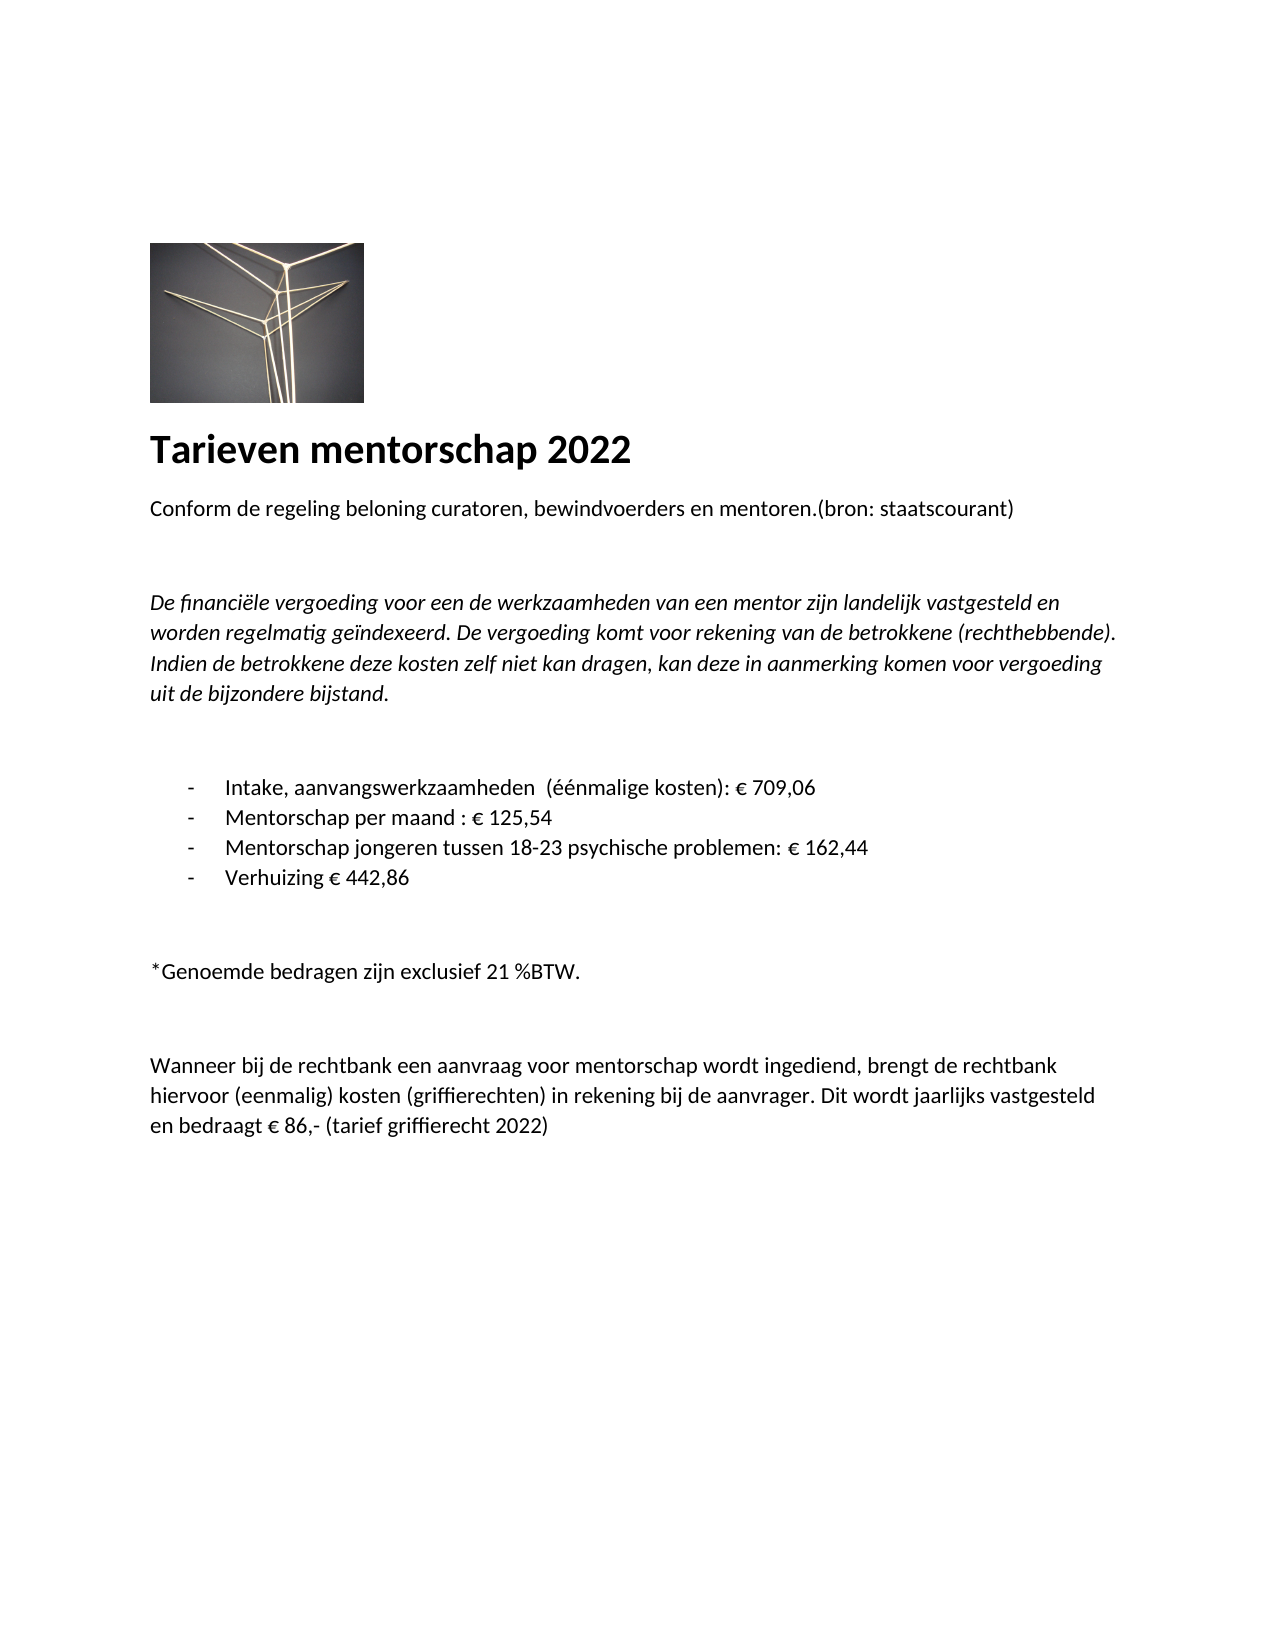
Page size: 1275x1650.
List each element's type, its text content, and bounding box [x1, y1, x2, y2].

text Conform de regeling beloning curatoren, bewindvoerders en mentoren.(bron: staatscourant) [150, 494, 1125, 523]
list Intake, aanvangswerkzaamheden (éénmalige kosten): € 709,06 [187, 773, 1125, 801]
list Mentorschap per maand : € 125,54 [187, 803, 1125, 831]
text De financiële vergoeding voor een de werkzaamheden van een mentor zijn landelijk vastgesteld en worden regelmatig geïndexeerd. De vergoeding komt voor rekening van de betrokkene (rechthebbende). Indien de betrokkene deze kosten zelf niet kan dragen, kan deze in aanmerking komen voor vergoeding uit de bijzondere bijstand. [150, 588, 1125, 707]
text *Genoemde bedragen zijn exclusief 21 %BTW. [150, 957, 1125, 985]
list Mentorschap jongeren tussen 18-23 psychische problemen: € 162,44 [187, 833, 1125, 861]
list Verhuizing € 442,86 [187, 863, 1125, 891]
text Tarieven mentorschap 2022 [150, 423, 1125, 474]
text Wanneer bij de rechtbank een aanvraag voor mentorschap wordt ingediend, brengt de rechtbank hiervoor (eenmalig) kosten (griffierechten) in rekening bij de aanvrager. Dit wordt jaarlijks vastgesteld en bedraagt € 86,- (tarief griffierecht 2022) [150, 1051, 1125, 1139]
